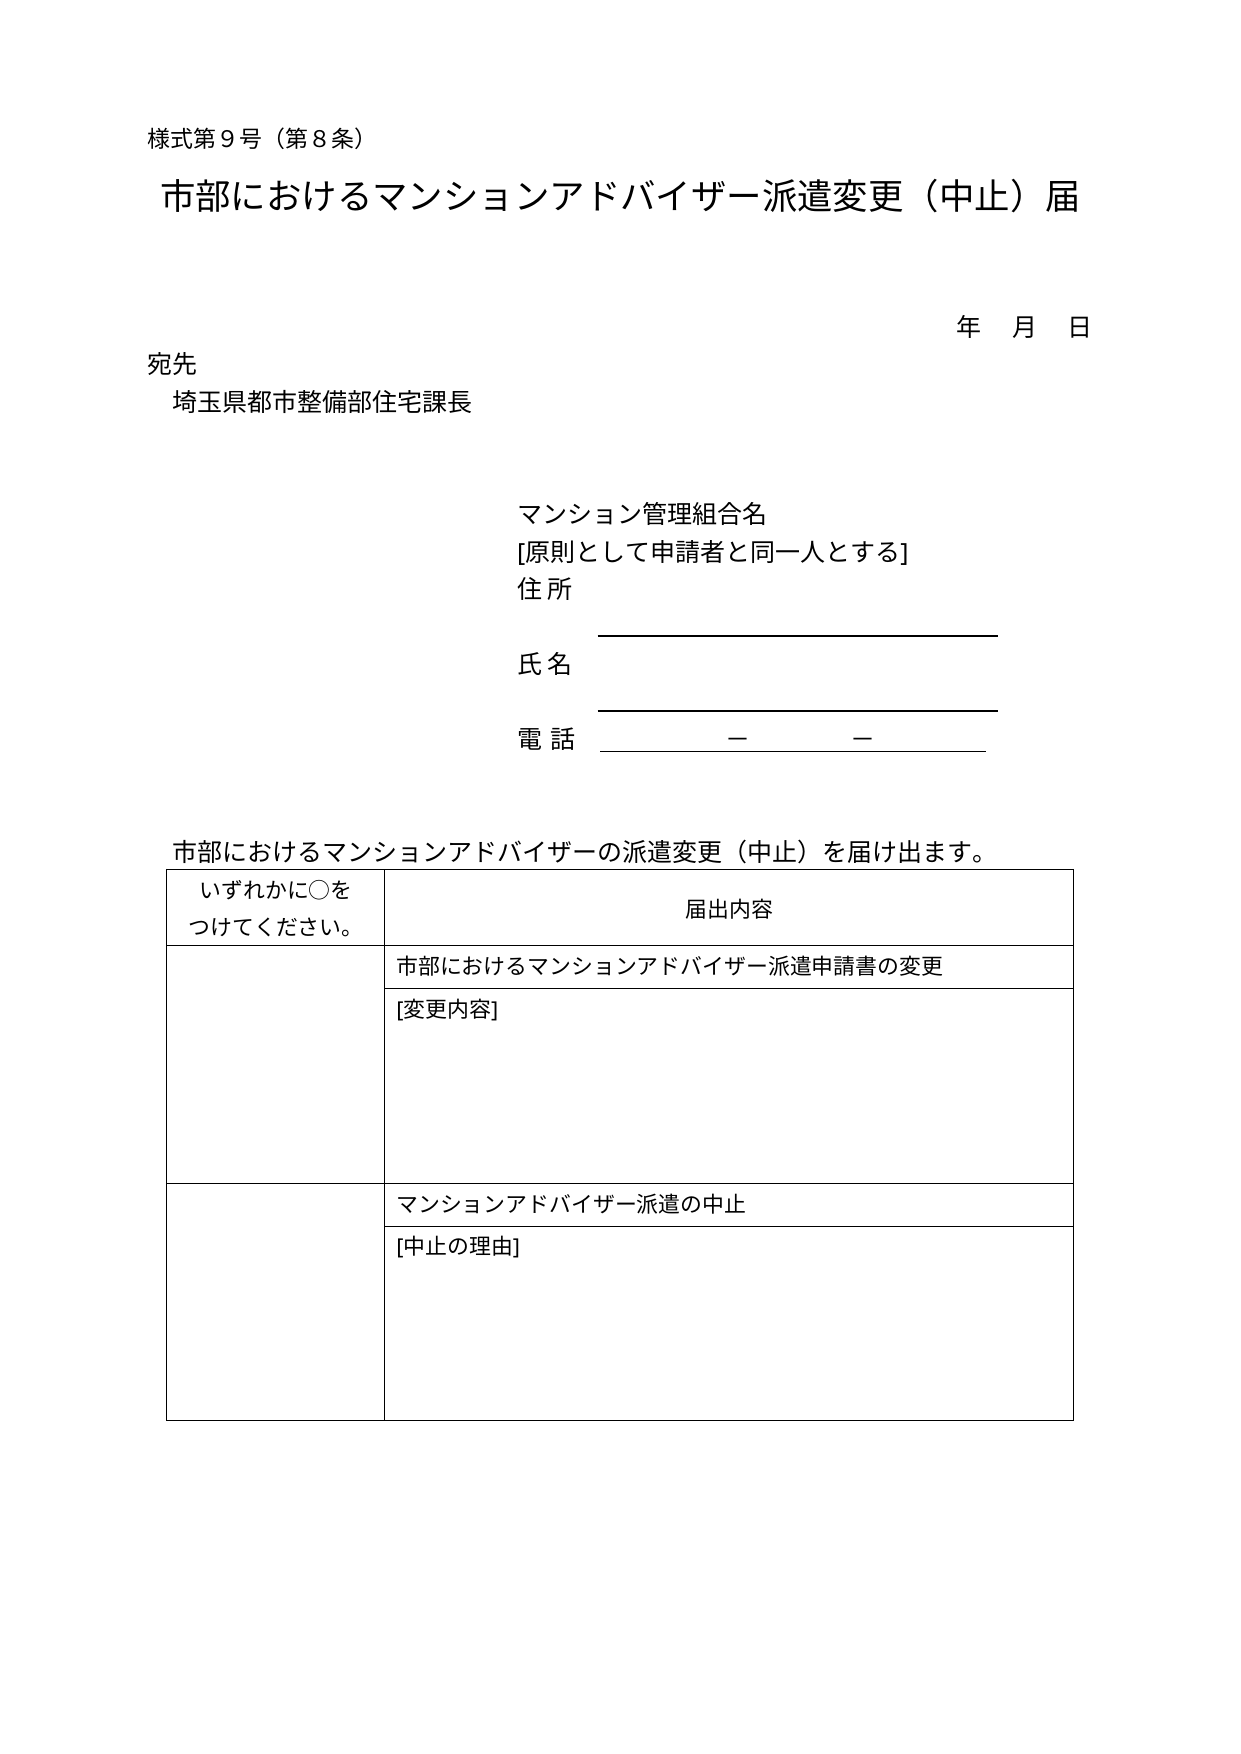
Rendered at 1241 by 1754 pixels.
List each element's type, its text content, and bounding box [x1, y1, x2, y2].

text 様式第９号（第８条） [148, 119, 1092, 156]
table_header いずれかに○を つけてください。 [167, 870, 384, 945]
text 埼玉県都市整備部住宅課長 [148, 381, 1092, 419]
table_cell [167, 946, 384, 1183]
text 市部におけるマンションアドバイザーの派遣変更（中止）を届け出ます。 [148, 831, 1092, 869]
table_cell 市部におけるマンションアドバイザー派遣申請書の変更 [385, 946, 1073, 988]
text 年 月 日 [148, 306, 1092, 344]
table_header 届出内容 [385, 870, 1073, 945]
text 電話 － － [517, 719, 1092, 756]
text 住 所 [517, 569, 1092, 606]
table_cell [167, 1184, 384, 1420]
text 氏 名 [517, 644, 1092, 681]
text 市部におけるマンションアドバイザー派遣変更（中止）届 [148, 156, 1092, 231]
text [原則として申請者と同一人とする] [517, 531, 1092, 569]
table_cell [変更内容] [385, 989, 1073, 1183]
table_cell マンションアドバイザー派遣の中止 [385, 1184, 1073, 1226]
text 宛先 [148, 344, 1092, 381]
table_cell [中止の理由] [385, 1227, 1073, 1420]
text マンション管理組合名 [517, 494, 1092, 531]
